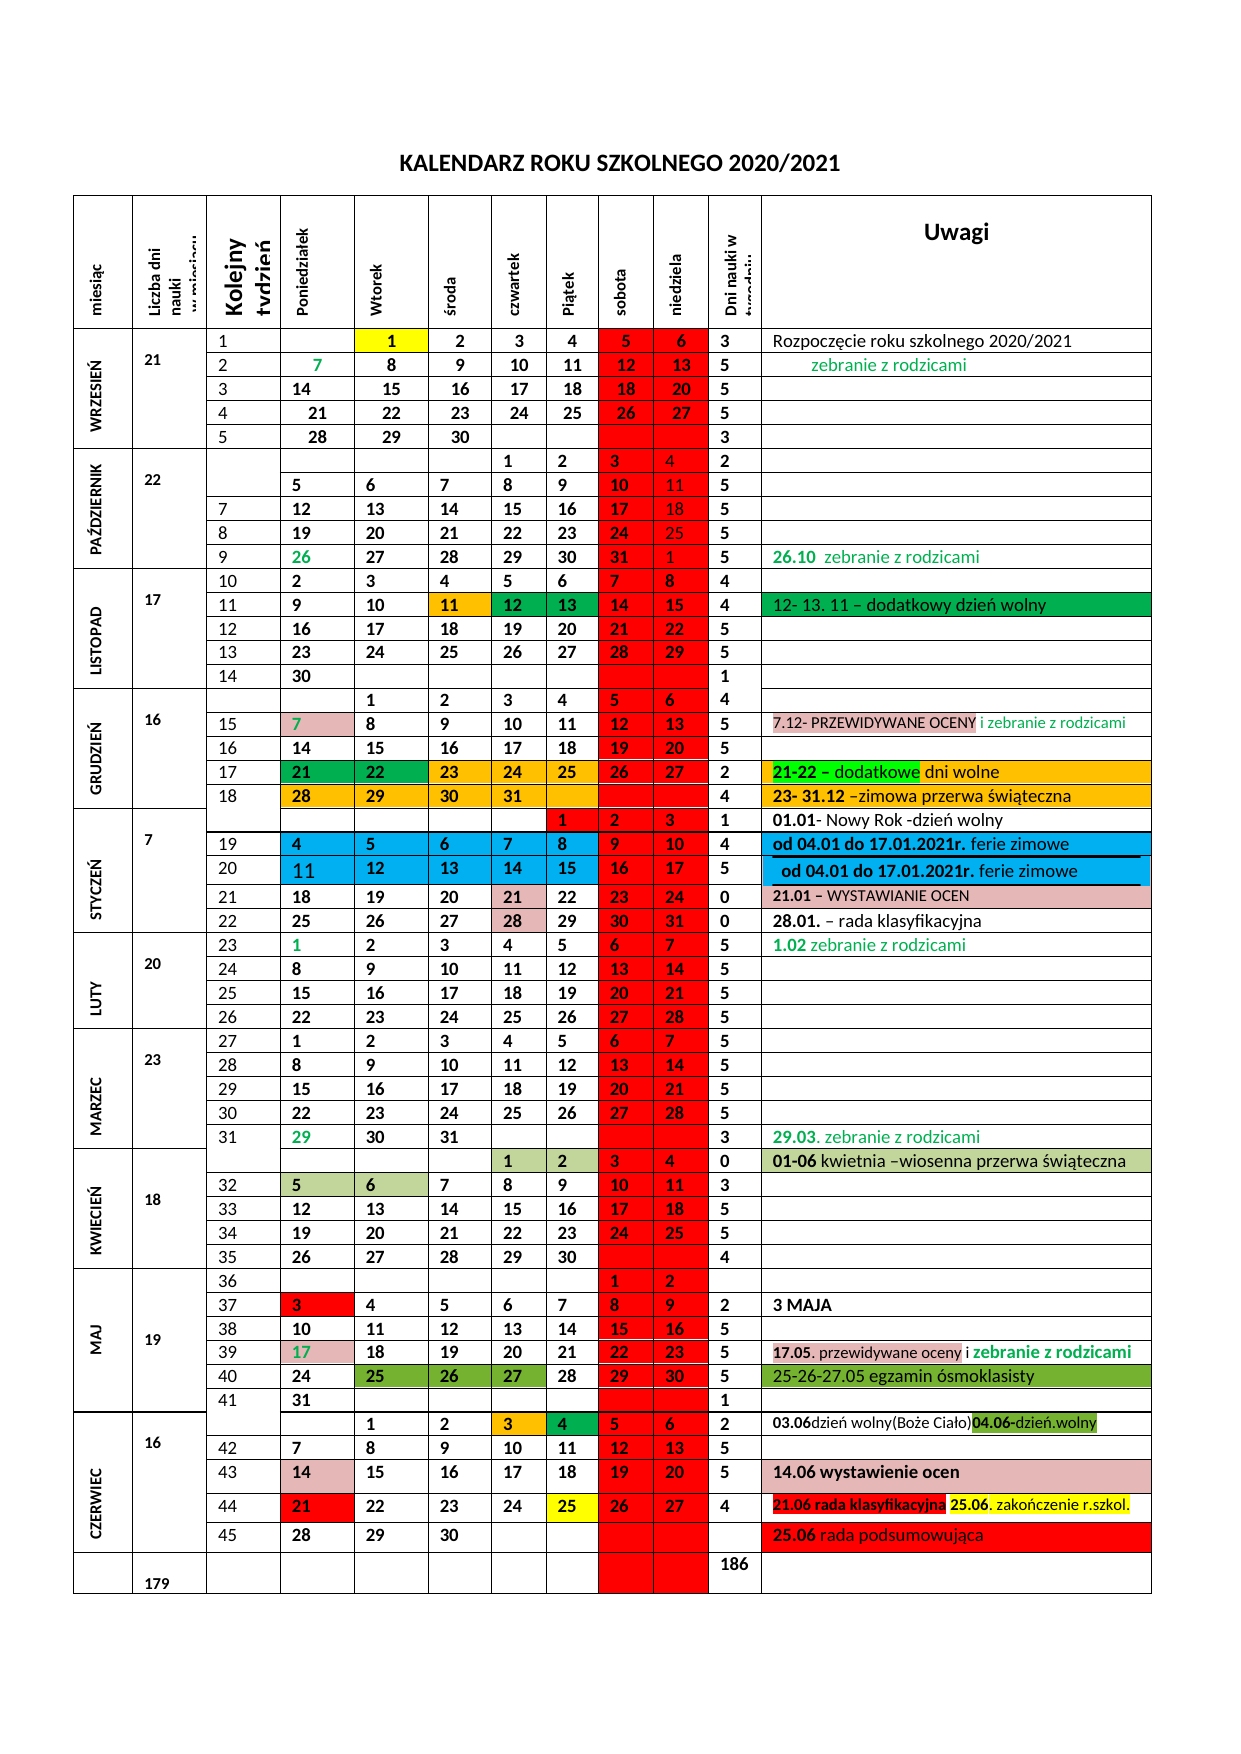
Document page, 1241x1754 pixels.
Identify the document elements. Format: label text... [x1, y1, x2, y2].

table_cell 4 [547, 329, 598, 352]
table_cell 28 [599, 641, 653, 664]
table_cell 8 [355, 1436, 428, 1459]
table_cell 7 [599, 569, 653, 592]
table_cell 5 [709, 617, 761, 640]
table_cell 17 [355, 617, 428, 640]
table_cell 8 [492, 1173, 546, 1196]
table_cell 34 [207, 1221, 280, 1244]
table_cell 2 [547, 449, 598, 472]
table_cell 28 [207, 1053, 280, 1076]
table_cell 17 [599, 1197, 653, 1220]
table_cell 30 [429, 425, 491, 448]
table_cell [492, 1523, 546, 1552]
table_cell [599, 1125, 653, 1148]
table_cell 30 [547, 545, 598, 568]
table_cell [762, 1029, 1151, 1052]
table_cell 4 [709, 833, 761, 855]
table_cell 5 [599, 1413, 653, 1435]
table_cell 26 [207, 1005, 280, 1028]
table_cell 3 [709, 425, 761, 448]
table_cell [355, 1149, 428, 1172]
table_cell Rozpoczęcie roku szkolnego 2020/2021 [762, 329, 1151, 352]
table_cell 12 [429, 1317, 491, 1339]
table_cell 11 [547, 353, 598, 376]
table_cell 7 [492, 833, 546, 855]
table_cell 10 [207, 569, 280, 592]
table_cell 9 [355, 957, 428, 980]
table_cell [762, 401, 1151, 424]
table_cell 3 [355, 569, 428, 592]
table_cell 3 MAJA [762, 1293, 1151, 1316]
table_cell 10 [281, 1317, 354, 1339]
table_cell 13 [599, 957, 653, 980]
table_cell 2 [599, 809, 653, 831]
table_cell 11 [429, 593, 491, 616]
table_cell [355, 809, 428, 831]
table_cell 10 [492, 713, 546, 736]
table_cell 12 [281, 1197, 354, 1220]
table_cell 9 [429, 713, 491, 736]
table_cell 15 [207, 713, 280, 736]
table_cell 23- 31.12 –zimowa przerwa świąteczna [762, 785, 1151, 807]
table_cell 13 [654, 1436, 708, 1459]
table_cell [281, 1553, 354, 1593]
table_cell 13 [429, 856, 491, 884]
table_cell 29 [281, 1125, 354, 1148]
table_cell 30 [654, 1365, 708, 1387]
table_cell [547, 1553, 598, 1593]
table_cell 7 [133, 809, 206, 932]
table_cell 16 [654, 1317, 708, 1339]
table_cell 1 [492, 1149, 546, 1172]
table_cell 7 [429, 1173, 491, 1196]
table_cell 6 [599, 933, 653, 956]
table_cell 20 [599, 981, 653, 1004]
table_cell [492, 1389, 546, 1411]
table_cell 5 [599, 689, 653, 712]
table_cell 15 [547, 856, 598, 884]
table_cell 29 [599, 1365, 653, 1387]
table_cell 16 [547, 1197, 598, 1220]
table_cell 4 [709, 785, 761, 807]
table_cell 8 [492, 473, 546, 496]
table_cell 4 [709, 593, 761, 616]
table_cell 4 [709, 1494, 761, 1522]
table_cell [599, 425, 653, 448]
table_cell 9 [429, 1436, 491, 1459]
table_cell 2 [709, 1413, 761, 1435]
table_cell 14 [281, 1460, 354, 1493]
table_cell 17 [133, 569, 206, 688]
table_cell 28 [429, 1245, 491, 1268]
table_cell 20 [599, 1077, 653, 1100]
table_cell 1 [355, 1413, 428, 1435]
table_cell 9 [547, 473, 598, 496]
table_cell 24 [599, 521, 653, 544]
table_cell 5 [709, 737, 761, 759]
table_cell 8 [281, 957, 354, 980]
table_cell 12 [492, 593, 546, 616]
table_cell 16 [429, 737, 491, 759]
table_cell 25 [654, 1221, 708, 1244]
table_cell 5 [709, 377, 761, 400]
table_cell [709, 1269, 761, 1292]
table_cell 23 [654, 1341, 708, 1363]
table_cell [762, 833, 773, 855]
table_cell 4 [547, 1413, 598, 1435]
table_cell 23 [429, 1494, 491, 1522]
table_cell 27 [207, 1029, 280, 1052]
table_cell 29 [547, 909, 598, 932]
table_cell 40 [207, 1365, 280, 1387]
table_cell 20 [654, 1460, 708, 1493]
table_cell 28 [654, 1101, 708, 1124]
table_cell 10 [654, 833, 708, 855]
table_cell 26 [429, 1365, 491, 1387]
table_cell PAŹDZIERNIK [74, 449, 132, 568]
table_cell 13 [207, 641, 280, 664]
table_cell 26 [547, 1101, 598, 1124]
table_cell 15 [355, 1460, 428, 1493]
table_cell 44 [207, 1494, 280, 1522]
table_header Kolejny tydzień [207, 196, 280, 328]
table_header Wtorek [355, 196, 428, 328]
table_cell 24 [492, 1494, 546, 1522]
table_cell 5 [281, 473, 354, 496]
table_cell 5 [355, 833, 428, 855]
table_cell 12 [547, 1053, 598, 1076]
table_cell 14.06 wystawienie ocen [762, 1460, 1151, 1493]
table_cell 36 [207, 1269, 280, 1292]
table_cell 27 [429, 909, 491, 932]
table_cell 16 [547, 497, 598, 520]
table_cell 13 [547, 593, 598, 616]
table_cell 25 [547, 761, 598, 783]
table_cell [654, 1523, 708, 1552]
table_cell 18 [429, 617, 491, 640]
table_cell 3 [207, 377, 280, 400]
table_cell 27 [547, 641, 598, 664]
table_cell 2 [355, 933, 428, 956]
table_cell 35 [207, 1245, 280, 1268]
table_cell [207, 449, 280, 496]
table_cell 16 [355, 981, 428, 1004]
table_cell 29 [654, 641, 708, 664]
table_cell 28.01. – rada klasyfikacyjna [762, 909, 1151, 932]
table_cell 13 [654, 353, 708, 376]
table_cell 11 [281, 856, 354, 884]
table_cell 10 [599, 473, 653, 496]
table_cell 4 [207, 401, 280, 424]
table_cell 22 [492, 521, 546, 544]
table_cell 19 [599, 1460, 653, 1493]
table_cell 11 [654, 1173, 708, 1196]
table_cell 5 [709, 1221, 761, 1244]
table_cell 31 [207, 1125, 280, 1172]
table_cell 01-06 kwietnia –wiosenna przerwa świąteczna [762, 1149, 1151, 1172]
table_cell 11 [492, 1053, 546, 1076]
table_cell CZERWIEC [74, 1413, 132, 1552]
table_cell 19 [547, 1077, 598, 1100]
table_cell 4 [709, 569, 761, 592]
table_cell 23 [429, 761, 491, 783]
table_cell [762, 425, 1151, 448]
table_cell 18 [492, 981, 546, 1004]
table_cell 19 [281, 521, 354, 544]
table_cell WRZESIEŃ [74, 329, 132, 448]
table_cell 15 [355, 737, 428, 759]
table_cell 2 [207, 353, 280, 376]
table_cell 5 [709, 545, 761, 568]
table_header czwartek [492, 196, 546, 328]
table_cell [762, 1005, 1151, 1028]
table_cell 7 [654, 933, 708, 956]
table_cell 22 [281, 1101, 354, 1124]
table_cell 27 [599, 1101, 653, 1124]
table_cell 25 [429, 641, 491, 664]
table_cell 5 [709, 473, 761, 496]
table_cell 5 [709, 353, 761, 376]
table_cell 30 [429, 785, 491, 807]
table_cell [547, 1269, 598, 1292]
table_cell 14 [599, 593, 653, 616]
table_cell 2 [281, 569, 354, 592]
table_cell 10 [429, 957, 491, 980]
table_cell 26 [492, 641, 546, 664]
table_cell 14 [281, 737, 354, 759]
table_cell 23 [207, 933, 280, 956]
table_cell 28 [281, 1523, 354, 1552]
table_cell 13 [355, 497, 428, 520]
table_cell 12 [355, 856, 428, 884]
table_cell 17 [654, 856, 708, 884]
text KALENDARZ ROKU SZKOLNEGO 2020/2021 [148, 148, 1093, 178]
table_cell [762, 1245, 1151, 1268]
table_cell 12 [281, 497, 354, 520]
table_cell 7 [429, 473, 491, 496]
table_cell [762, 1101, 1151, 1124]
table_cell 5 [709, 1029, 761, 1052]
table_cell [599, 1553, 653, 1593]
table_cell 4 [709, 1245, 761, 1268]
table_cell 23 [547, 521, 598, 544]
table_cell [654, 1553, 708, 1593]
table_cell 5 [709, 981, 761, 1004]
table_cell 25 [547, 1494, 598, 1522]
table_cell 7 [207, 497, 280, 520]
table_cell 5 [709, 521, 761, 544]
table_cell 20 [429, 885, 491, 908]
table_cell 5 [709, 1077, 761, 1100]
table_cell 7 [547, 1293, 598, 1316]
table_cell 41 [207, 1389, 280, 1435]
table_cell 3 [492, 689, 546, 712]
table_cell 0 [709, 909, 761, 932]
table_cell 5 [709, 1101, 761, 1124]
table_cell [281, 449, 354, 472]
table_cell 21 [599, 617, 653, 640]
table_cell 17 [599, 497, 653, 520]
table_cell 1 [355, 689, 428, 712]
table_header Uwagi [762, 196, 1151, 328]
table_cell [762, 377, 1151, 400]
table_cell [355, 449, 428, 472]
table_cell 1 [492, 449, 546, 472]
table_cell 19 [133, 1269, 206, 1411]
table_cell [654, 1245, 708, 1268]
table_cell [762, 1077, 1151, 1100]
table_cell 31 [281, 1389, 354, 1411]
table_cell 43 [207, 1460, 280, 1493]
table_cell 15 [654, 593, 708, 616]
table_cell 31 [599, 545, 653, 568]
table_cell 28 [492, 909, 546, 932]
table_cell [654, 425, 708, 448]
table_cell 30 [547, 1245, 598, 1268]
table_cell 3 [492, 329, 546, 352]
table_cell 18 [492, 1077, 546, 1100]
table_header sobota [599, 196, 653, 328]
table_cell 30 [599, 909, 653, 932]
table_cell 01.01- Nowy Rok -dzień wolny [762, 809, 1151, 831]
table_cell 21.06 rada klasyfikacyjna 25.06. zakończenie r.szkol. [762, 1494, 1151, 1522]
table_cell 10 [492, 353, 546, 376]
table_cell 29 [492, 545, 546, 568]
table_cell 2 [355, 1029, 428, 1052]
table_cell 18 [654, 1197, 708, 1220]
table_cell 19 [547, 981, 598, 1004]
table_cell 12 [547, 957, 598, 980]
table_cell 26 [599, 761, 653, 783]
table_cell [429, 449, 491, 472]
table_cell 21 [492, 885, 546, 908]
table_cell 28 [654, 1005, 708, 1028]
table_cell 27 [599, 1005, 653, 1028]
table_cell 8 [281, 1053, 354, 1076]
table_cell 30 [281, 665, 354, 688]
table_cell 21 [281, 761, 354, 783]
table_cell 23 [133, 1029, 206, 1148]
table_cell MAJ [74, 1269, 132, 1411]
table_cell 18 [547, 377, 598, 400]
table_cell [599, 1245, 653, 1268]
table_cell 8 [547, 833, 598, 855]
table_cell 6 [654, 689, 708, 712]
table_cell od 04.01 do 17.01.2021r. ferie zimowe 21.01 – WYSTAWIANIE OCEN [762, 856, 1151, 908]
table_cell 13 [355, 1197, 428, 1220]
table_cell 21 [654, 981, 708, 1004]
table_cell 3 [709, 329, 761, 352]
table_cell 24 [654, 885, 708, 908]
table_cell [599, 1389, 653, 1411]
table_cell 16 [599, 856, 653, 884]
table_cell [762, 497, 1151, 520]
table_cell [429, 1553, 491, 1593]
table_cell 21 [429, 1221, 491, 1244]
table_cell 25 [492, 1005, 546, 1028]
table_cell 25 [355, 1365, 428, 1387]
table_cell 27 [355, 1245, 428, 1268]
table_header miesiąc [74, 196, 132, 328]
table_cell 3 [709, 1125, 761, 1148]
table_cell 15 [281, 1077, 354, 1100]
table_cell 6 [654, 1413, 708, 1435]
table_cell 38 [207, 1317, 280, 1339]
table_cell 37 [207, 1293, 280, 1316]
table_cell 42 [207, 1436, 280, 1459]
table_cell 12 [599, 353, 653, 376]
table_cell [281, 1149, 354, 1172]
table_cell [547, 425, 598, 448]
table_cell od 04.01 do 17.01.2021r. ferie zimowe [1047, 833, 1151, 855]
table_cell 18 [133, 1149, 206, 1268]
table_cell [762, 665, 1151, 688]
table_cell [281, 1269, 354, 1292]
table_cell [492, 425, 546, 448]
table_cell 12 [599, 1436, 653, 1459]
table_cell 8 [599, 1293, 653, 1316]
table_cell 25 [207, 981, 280, 1004]
table_cell 24 [207, 957, 280, 980]
table_cell 6 [654, 329, 708, 352]
table_cell 27 [355, 545, 428, 568]
table_cell 03.06dzień wolny(Boże Ciało)04.06-dzień.wolny [762, 1413, 1151, 1435]
table_cell 24 [355, 641, 428, 664]
table_cell 7 [654, 1029, 708, 1052]
table_cell [654, 785, 708, 807]
table_cell 5 [492, 569, 546, 592]
table_cell [492, 1553, 546, 1593]
table_cell 30 [355, 1125, 428, 1148]
table_cell 21 [429, 521, 491, 544]
table_cell 26.10 zebranie z rodzicami [762, 545, 1151, 568]
table_cell 10 [355, 593, 428, 616]
table_cell 1 [281, 933, 354, 956]
table_cell 24 [281, 1365, 354, 1387]
table_header Dni nauki w tygodniu [709, 196, 761, 328]
table_cell 5 [709, 401, 761, 424]
table_cell 21 [133, 329, 206, 448]
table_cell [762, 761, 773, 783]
table_cell 27 [654, 401, 708, 424]
table_cell 39 [207, 1341, 280, 1363]
table_cell 5 [709, 933, 761, 956]
table_cell 2 [429, 689, 491, 712]
table_cell 17 [429, 981, 491, 1004]
table_cell [429, 809, 491, 831]
table_cell 5 [709, 497, 761, 520]
table_cell 19 [281, 1221, 354, 1244]
table_cell 29.03. zebranie z rodzicami [762, 1125, 1151, 1148]
table_cell 14 [547, 1317, 598, 1339]
table_cell [355, 1269, 428, 1292]
table_cell [762, 617, 1151, 640]
table_cell 4 [429, 569, 491, 592]
table_cell [762, 473, 1151, 496]
table_cell 3 [492, 1413, 546, 1435]
table_cell 11 [355, 1317, 428, 1339]
table_cell 11 [547, 713, 598, 736]
table_cell 5 [547, 933, 598, 956]
table_cell 8 [207, 521, 280, 544]
table_cell 2 [654, 1269, 708, 1292]
table_cell 1 [599, 1269, 653, 1292]
table_cell [281, 689, 354, 712]
table_cell 3 [281, 1293, 354, 1316]
table_cell 29 [355, 785, 428, 807]
table_cell 16 [207, 737, 280, 759]
table_cell 0 [709, 885, 761, 908]
table_cell 24 [492, 761, 546, 783]
table_cell 4 [654, 1149, 708, 1172]
table_cell 3 [599, 449, 653, 472]
table_cell 10 [429, 1053, 491, 1076]
table_cell 3 [429, 1029, 491, 1052]
table_cell 29 [207, 1077, 280, 1100]
table_cell [355, 1553, 428, 1593]
table_cell 5 [709, 1317, 761, 1339]
table_cell 22 [355, 761, 428, 783]
table_cell 2 [709, 1293, 761, 1316]
table_cell 24 [429, 1005, 491, 1028]
table_cell KWIECIEŃ [74, 1149, 132, 1268]
table_cell 5 [709, 957, 761, 980]
table_cell [207, 689, 280, 712]
table_cell 4 [355, 1293, 428, 1316]
table_cell 14 [207, 665, 280, 688]
table_header Poniedziałek [281, 196, 354, 328]
table_cell 28 [281, 785, 354, 807]
table_cell [281, 329, 354, 352]
table_cell [762, 1053, 1151, 1076]
table_cell 9 [599, 833, 653, 855]
table_cell [599, 1523, 653, 1552]
table_cell 1 4 [709, 665, 761, 712]
table_cell 5 [709, 1053, 761, 1076]
table_cell GRUDZIEŃ [74, 689, 132, 807]
table_cell 24 [492, 401, 546, 424]
table_cell 3 [654, 809, 708, 831]
table_cell 11 [547, 1436, 598, 1459]
table_cell MARZEC [74, 1029, 132, 1148]
table_cell 1 [281, 1029, 354, 1052]
table_cell 9 [355, 1053, 428, 1076]
table_cell [762, 521, 1151, 544]
table_cell 14 [429, 497, 491, 520]
table_cell 16 [281, 617, 354, 640]
table_cell 5 [709, 1005, 761, 1028]
table_cell 29 [492, 1245, 546, 1268]
table_cell 18 [547, 737, 598, 759]
table_cell 5 [281, 1173, 354, 1196]
table_cell 22 [599, 1341, 653, 1363]
table_cell 5 [709, 1436, 761, 1459]
table_cell [207, 1553, 280, 1593]
table_cell 13 [654, 713, 708, 736]
table_cell 8 [355, 353, 428, 376]
table_cell [762, 1389, 1151, 1411]
table_cell 1.02 zebranie z rodzicami [762, 933, 1151, 956]
table_cell zebranie z rodzicami [762, 353, 1151, 376]
table_cell 19 [599, 737, 653, 759]
table_cell 20 [654, 737, 708, 759]
table_cell 17 [281, 1341, 354, 1363]
table_cell 7.12- PRZEWIDYWANE OCENY i zebranie z rodzicami [762, 713, 1151, 736]
table_cell 19 [429, 1341, 491, 1363]
table_cell 21-22 – dodatkowe dni wolne [920, 761, 1151, 783]
table_cell 5 [709, 1197, 761, 1220]
table_cell 28 [281, 425, 354, 448]
table_cell 186 [709, 1553, 761, 1593]
table_cell 21 [281, 401, 354, 424]
table_cell 17 [492, 737, 546, 759]
table_cell 23 [355, 1005, 428, 1028]
table_cell [762, 1553, 1151, 1593]
table_cell [762, 1173, 1151, 1196]
table_cell 23 [281, 641, 354, 664]
table_cell 18 [355, 1341, 428, 1363]
table_cell 20 [133, 933, 206, 1028]
table_cell 20 [492, 1341, 546, 1363]
table_cell [762, 1436, 1151, 1459]
table_cell 22 [281, 1005, 354, 1028]
table_cell 23 [547, 1221, 598, 1244]
table_cell 21 [281, 1494, 354, 1522]
table_cell 21 [547, 1341, 598, 1363]
table_cell 20 [207, 856, 280, 884]
table_cell 16 [355, 1077, 428, 1100]
table_cell [762, 1221, 1151, 1244]
table_cell 26 [599, 401, 653, 424]
table_cell 9 [547, 1173, 598, 1196]
table_cell [429, 1389, 491, 1411]
table_cell 5 [599, 329, 653, 352]
table_cell 19 [492, 617, 546, 640]
table_header Piątek [547, 196, 598, 328]
table_cell 33 [207, 1197, 280, 1220]
table_cell 2 [709, 449, 761, 472]
table_cell 22 [492, 1221, 546, 1244]
table_cell 2 [709, 761, 761, 783]
table_cell 25 [281, 909, 354, 932]
table_cell [429, 1149, 491, 1172]
table_cell 17.05. przewidywane oceny i zebranie z rodzicami [762, 1341, 1151, 1363]
table_cell 25.06 rada podsumowująca [762, 1523, 1151, 1552]
table_cell 15 [492, 1197, 546, 1220]
table_cell [762, 641, 1151, 664]
table_cell [74, 1553, 132, 1593]
table_cell 4 [654, 449, 708, 472]
table_cell 7 [281, 353, 354, 376]
table_cell 179 [133, 1553, 206, 1593]
table_cell 22 [547, 885, 598, 908]
table_cell [492, 809, 546, 831]
table_cell 18 [654, 497, 708, 520]
table_cell 14 [429, 1197, 491, 1220]
table_cell 15 [355, 377, 428, 400]
table_cell 31 [654, 909, 708, 932]
table_cell 5 [709, 713, 761, 736]
table_cell 7 [281, 713, 354, 736]
table_cell 3 [599, 1149, 653, 1172]
table_cell 14 [654, 957, 708, 980]
table_cell 5 [709, 1460, 761, 1493]
table_cell 14 [654, 1053, 708, 1076]
table_cell 10 [492, 1436, 546, 1459]
table_cell [429, 1269, 491, 1292]
table_cell 31 [429, 1125, 491, 1148]
table_cell 20 [654, 377, 708, 400]
table_cell 5 [547, 1029, 598, 1052]
table_cell 6 [599, 1029, 653, 1052]
table_cell 6 [355, 473, 428, 496]
table_cell 2 [429, 329, 491, 352]
table_cell [547, 785, 598, 807]
table_cell 10 [599, 1173, 653, 1196]
table_cell 3 [709, 1173, 761, 1196]
table_cell 7 [281, 1436, 354, 1459]
table_cell 5 [709, 641, 761, 664]
table_cell 19 [207, 833, 280, 855]
table_cell 9 [429, 353, 491, 376]
table_cell 22 [654, 617, 708, 640]
table_cell [762, 1197, 1151, 1220]
table_header Liczba dni nauki w miesiącu [133, 196, 206, 328]
table_cell 1 [355, 329, 428, 352]
table_header niedziela [654, 196, 708, 328]
table_cell [709, 1523, 761, 1552]
table_cell 31 [492, 785, 546, 807]
table_cell 17 [207, 761, 280, 783]
table_cell 4 [281, 833, 354, 855]
table_cell 22 [207, 909, 280, 932]
table_cell 26 [547, 1005, 598, 1028]
table_cell [762, 569, 1151, 592]
table_cell 1 [654, 545, 708, 568]
table_cell 1 [709, 809, 761, 831]
table_cell 5 [207, 425, 280, 448]
table_cell 45 [207, 1523, 280, 1552]
table_cell 15 [599, 1317, 653, 1339]
table_cell 16 [429, 377, 491, 400]
table_cell 22 [355, 401, 428, 424]
table_cell 6 [355, 1173, 428, 1196]
table_cell [281, 809, 354, 831]
table_cell [654, 665, 708, 688]
table_cell 23 [355, 1101, 428, 1124]
table_cell 4 [492, 1029, 546, 1052]
table_cell [492, 1269, 546, 1292]
table_cell STYCZEŃ [74, 809, 132, 932]
table_cell 25 [492, 1101, 546, 1124]
table_cell 15 [492, 497, 546, 520]
table_cell 12 [207, 617, 280, 640]
table_cell 0 [709, 1149, 761, 1172]
table_cell 21 [207, 885, 280, 908]
table_cell 16 [429, 1460, 491, 1493]
table_header środa [429, 196, 491, 328]
table_cell 21 [654, 1077, 708, 1100]
table_cell [762, 981, 1151, 1004]
table_cell 18 [599, 377, 653, 400]
table_cell 27 [654, 1494, 708, 1522]
table_cell 1 [709, 1389, 761, 1411]
table_cell [762, 449, 1151, 472]
table_cell 22 [355, 1494, 428, 1522]
table_cell 26 [281, 1245, 354, 1268]
table_cell [599, 785, 653, 807]
table_cell 26 [599, 1494, 653, 1522]
table_cell 5 [709, 1365, 761, 1387]
table_cell 23 [429, 401, 491, 424]
table_cell 32 [207, 1173, 280, 1196]
table_cell 9 [281, 593, 354, 616]
table_cell 4 [547, 689, 598, 712]
table_cell [547, 1523, 598, 1552]
table_cell 1 [547, 809, 598, 831]
table_cell 6 [547, 569, 598, 592]
table_cell 27 [654, 761, 708, 783]
table_cell 18 [547, 1460, 598, 1493]
table_cell 14 [492, 856, 546, 884]
table_cell 25-26-27.05 egzamin ósmoklasisty [762, 1365, 1151, 1387]
table_cell 20 [355, 1221, 428, 1244]
table_cell [762, 737, 1151, 759]
table_cell 13 [492, 1317, 546, 1339]
table_cell 30 [429, 1523, 491, 1552]
table_cell 25 [547, 401, 598, 424]
table_cell 29 [355, 425, 428, 448]
table_cell [762, 957, 1151, 980]
table_cell 6 [492, 1293, 546, 1316]
table_cell 19 [355, 885, 428, 908]
table_cell 18 [207, 785, 280, 831]
table_cell 16 [133, 689, 206, 807]
table_cell 26 [281, 545, 354, 568]
table_cell [599, 665, 653, 688]
table_cell [492, 665, 546, 688]
table_cell 29 [355, 1523, 428, 1552]
table_cell 14 [281, 377, 354, 400]
table_cell 24 [429, 1101, 491, 1124]
table_cell [654, 1389, 708, 1411]
table_cell 15 [281, 981, 354, 1004]
table_cell 9 [207, 545, 280, 568]
table_cell LUTY [74, 933, 132, 1028]
table_cell 26 [355, 909, 428, 932]
table_cell 11 [207, 593, 280, 616]
table_cell 9 [654, 1293, 708, 1316]
table_cell 16 [133, 1413, 206, 1552]
table_cell [762, 1317, 1151, 1339]
table_cell [355, 665, 428, 688]
table_cell 2 [429, 1413, 491, 1435]
table_cell 23 [599, 885, 653, 908]
table_cell 17 [492, 1460, 546, 1493]
table_cell 17 [492, 377, 546, 400]
table_cell [429, 665, 491, 688]
table_cell 8 [654, 569, 708, 592]
table_cell 11 [492, 957, 546, 980]
table_cell 8 [355, 713, 428, 736]
table_cell [547, 665, 598, 688]
table_cell 24 [599, 1221, 653, 1244]
table_cell 5 [429, 1293, 491, 1316]
table_cell [547, 1389, 598, 1411]
table_cell 30 [207, 1101, 280, 1124]
table_cell 27 [492, 1365, 546, 1387]
table_cell 13 [599, 1053, 653, 1076]
table_cell 11 [654, 473, 708, 496]
table_cell 28 [547, 1365, 598, 1387]
table_cell 18 [281, 885, 354, 908]
table_cell [281, 1413, 354, 1435]
table_cell [547, 1125, 598, 1148]
table_cell 5 [709, 1341, 761, 1363]
table_cell 6 [429, 833, 491, 855]
table_cell 25 [654, 521, 708, 544]
table_cell 17 [429, 1077, 491, 1100]
table_cell [762, 689, 1151, 712]
table_cell 20 [355, 521, 428, 544]
table_cell 22 [133, 449, 206, 568]
table_cell 2 [547, 1149, 598, 1172]
table_cell [654, 1125, 708, 1148]
table_cell [762, 1269, 1151, 1292]
table_cell [355, 1389, 428, 1411]
table_cell 12 [599, 713, 653, 736]
table_cell LISTOPAD [74, 569, 132, 688]
table_cell 5 [709, 856, 761, 884]
table_cell 28 [429, 545, 491, 568]
table_cell 1 [207, 329, 280, 352]
table_cell 20 [547, 617, 598, 640]
table_cell 12- 13. 11 – dodatkowy dzień wolny [762, 593, 1151, 616]
table_cell [492, 1125, 546, 1148]
table_cell 4 [492, 933, 546, 956]
table_cell 3 [429, 933, 491, 956]
